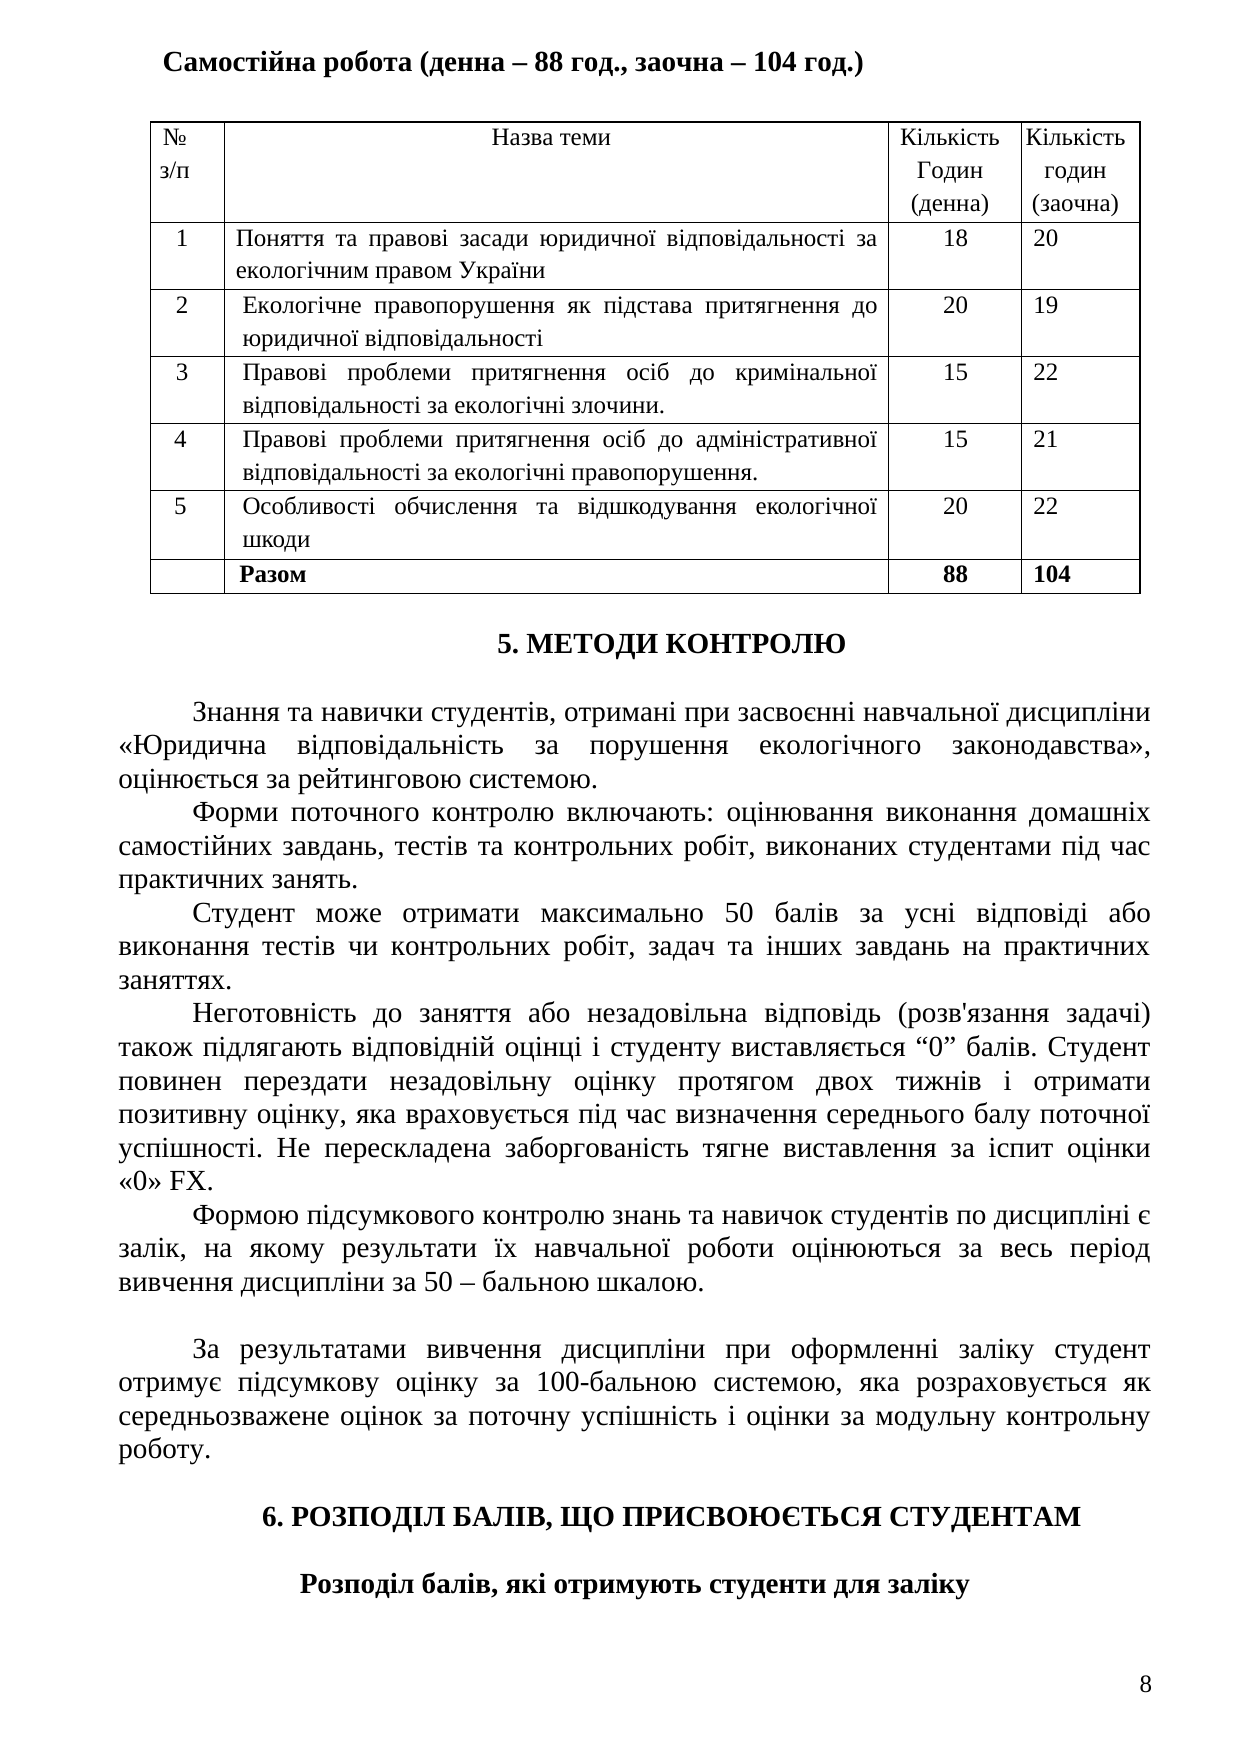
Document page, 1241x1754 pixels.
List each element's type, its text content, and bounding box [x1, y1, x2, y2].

text Розподіл балів, які отримують студенти для заліку [118, 1566, 1152, 1599]
text Студент може отримати максимально 50 балів за усні відповіді або виконання тестів чи контрольних робіт, задач та інших завдань на практичних заняттях. [118, 895, 1152, 996]
table_cell Разом [225, 560, 888, 592]
table_header Кількість годин (заочна) [1022, 123, 1139, 222]
table_cell 22 [1022, 357, 1139, 423]
text Формою підсумкового контролю знань та навичок студентів по дисципліні є залік, на якому результати їх навчальної роботи оцінюються за весь період вивчення дисципліни за 50 – бальною шкалою. [118, 1197, 1152, 1297]
table_cell [151, 560, 224, 592]
table_header Назва теми [225, 123, 888, 222]
table_cell 18 [889, 223, 1021, 289]
text Форми поточного контролю включають: оцінювання виконання домашніх самостійних завдань, тестів та контрольних робіт, виконаних студентами під час практичних занять. [118, 794, 1152, 895]
table_cell Поняття та правові засади юридичної відповідальності за екологічним правом України [225, 223, 888, 289]
table_cell 19 [1022, 290, 1139, 356]
table_cell Правові проблеми притягнення осіб до адміністративної відповідальності за екологічні правопорушення. [225, 424, 888, 490]
table_cell Правові проблеми притягнення осіб до кримінальної відповідальності за екологічні злочини. [225, 357, 888, 423]
table_cell 5 [151, 491, 224, 558]
text Знання та навички студентів, отримані при засвоєнні навчальної дисципліни «Юридична відповідальність за порушення екологічного законодавства», оцінюється за рейтинговою системою. [118, 694, 1152, 794]
text Неготовність до заняття або незадовільна відповідь (розв'язання задачі) також підлягають відповідній оцінці і студенту виставляється “0” балів. Студент повинен перездати незадовільну оцінку протягом двох тижнів і отримати позитивну оцінку, яка враховується під час визначення середнього балу поточної успішності. Не перескладена заборгованість тягне виставлення за іспит оцінки «0» FX. [118, 996, 1152, 1197]
table_cell 15 [889, 357, 1021, 423]
table_cell 4 [151, 424, 224, 490]
text За результатами вивчення дисципліни при оформленні заліку студент отримує підсумкову оцінку за 100-бальною системою, яка розраховується як середньозважене оцінок за поточну успішність і оцінки за модульну контрольну роботу. [118, 1331, 1152, 1465]
text 6. Розподіл балів, що присвоюється студентам [118, 1499, 1152, 1532]
table_header Кількість Годин (денна) [889, 123, 1021, 222]
table_cell 104 [1022, 560, 1139, 592]
table_cell 20 [1022, 223, 1139, 289]
table_cell 2 [151, 290, 224, 356]
table_cell 15 [889, 424, 1021, 490]
table_cell 22 [1022, 491, 1139, 558]
table_cell 20 [889, 290, 1021, 356]
text Самостійна робота (денна – 88 год., заочна – 104 год.) [118, 44, 1152, 78]
table_cell 20 [889, 491, 1021, 558]
table_cell 21 [1022, 424, 1139, 490]
table_cell Екологічне правопорушення як підстава притягнення до юридичної відповідальності [225, 290, 888, 356]
table_cell Особливості обчислення та відшкодування екологічної шкоди [225, 491, 888, 558]
table_cell 88 [889, 560, 1021, 592]
table_cell 1 [151, 223, 224, 289]
text 5. Методи контролю [118, 627, 1152, 660]
table_cell 3 [151, 357, 224, 423]
table_header № з/п [151, 123, 224, 222]
